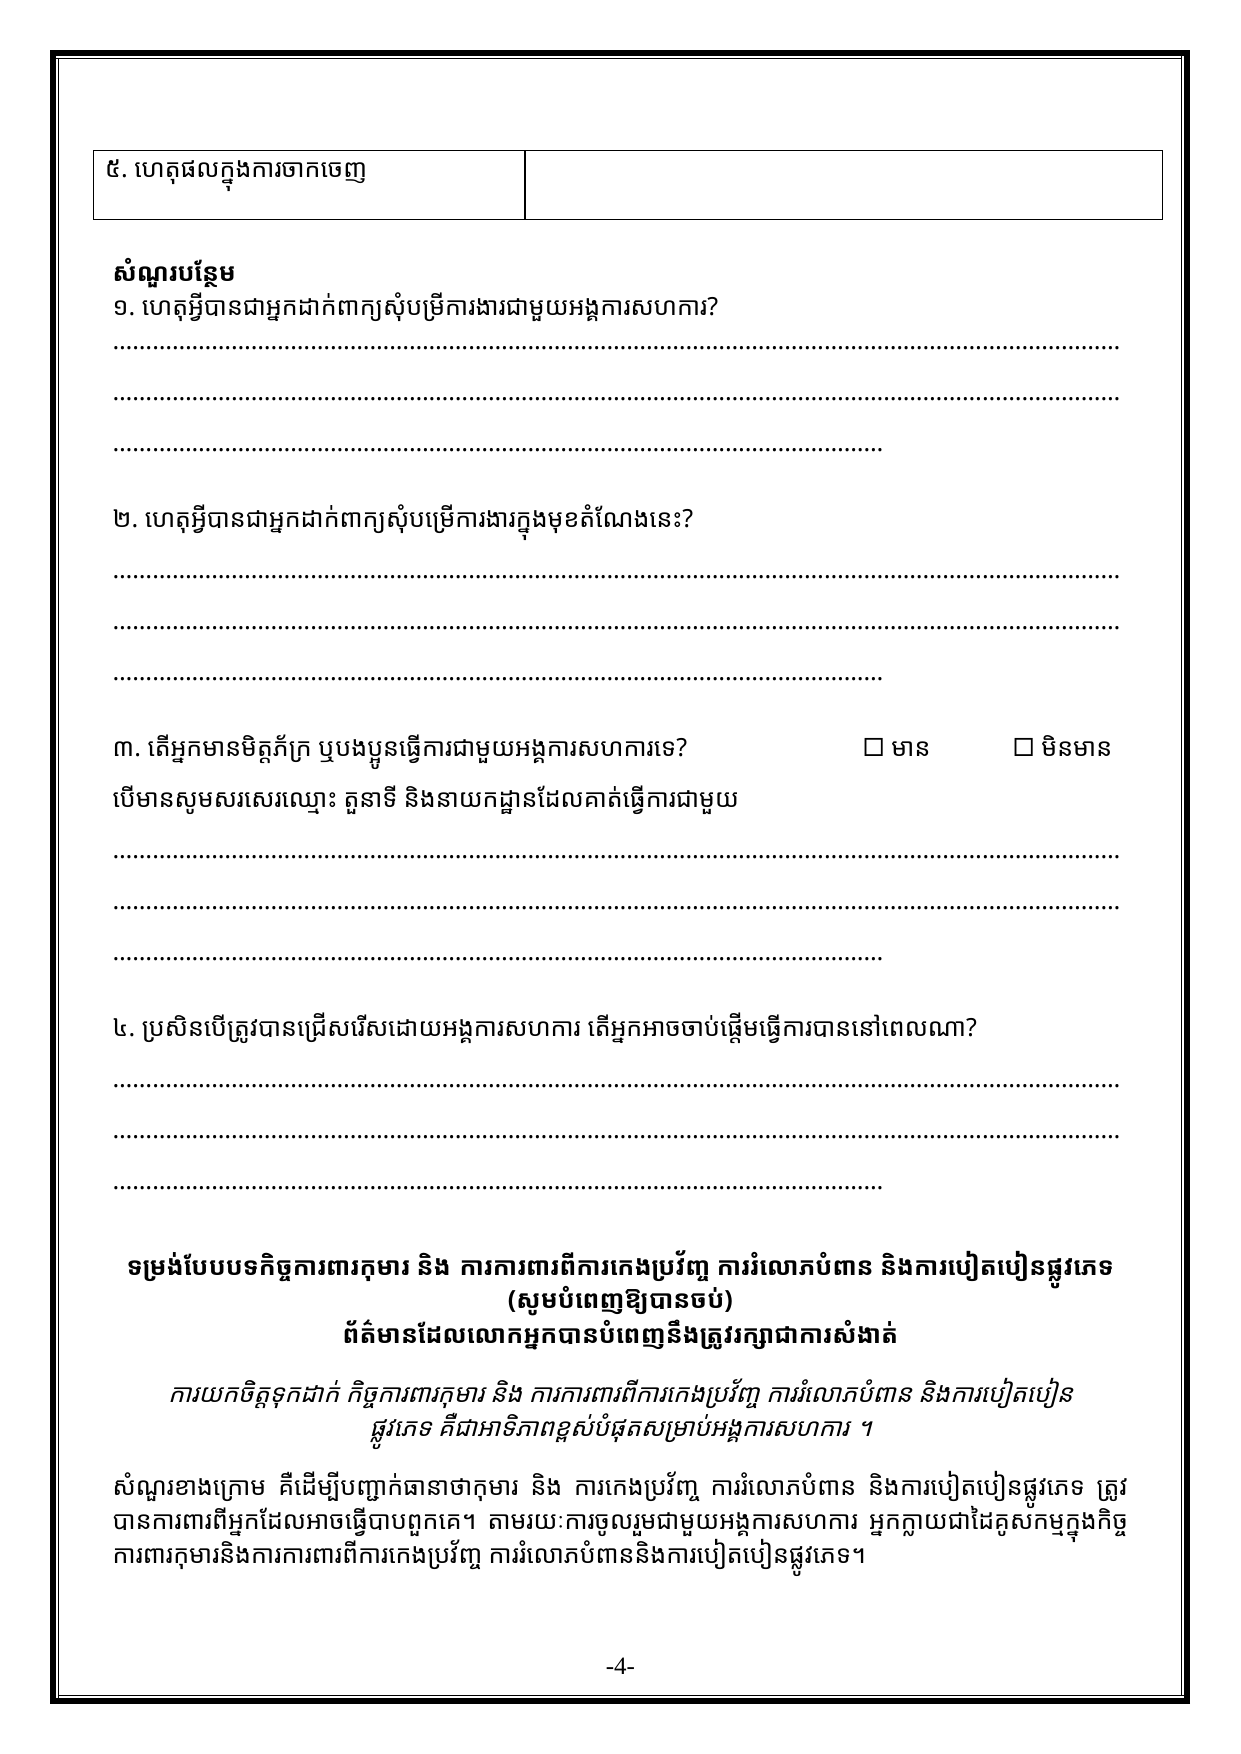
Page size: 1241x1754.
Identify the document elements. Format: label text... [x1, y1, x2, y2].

subtitle សំណួរបន្ថែម [112, 254, 1128, 288]
table_cell ៥. ហេតុផលក្នុងការចាកចេញ [94, 151, 524, 219]
text ៤. ប្រសិនបើត្រូវបានជ្រើសរើសដោយអង្គការសហការ តើអ្នកអាចចាប់ផ្តើមធ្វើ​ការ​បាន​នៅ​ពេលណា? [112, 1010, 1128, 1044]
table_cell [526, 151, 1162, 219]
text ៣. តើអ្នកមានមិត្តភ័ក្រ ឬបងប្អូនធ្វើការជាមួយអង្គការសហការទេ? មាន មិនមាន [112, 730, 1128, 764]
text ព័ត៌មានដែលលោកអ្នកបានបំពេញនឹងត្រូវរក្សាជាការសំងាត់ [112, 1316, 1128, 1350]
text ……………………………………………………………………………………………………………………………………………………………………………………………………………………………………………………………………………………………………………………………………………………………………………………… [112, 832, 1128, 968]
text ១. ហេតុអ្វីបានជាអ្នកដាក់ពាក្យសុំបម្រីការងារជាមួយអង្គការសហការ? [112, 288, 1128, 322]
text ការយកចិត្តទុកដាក់ កិច្ចការពារកុមារ និង ការការពារ​ពីការ​កេង​ប្រវ័ញ្ច ការ​រំលោភបំពាន និង​ការ​បៀតបៀន​ [112, 1375, 1128, 1409]
text ……………………………………………………………………………………………………………………………………………………………………………………………………………………………………………………………………………………………………………………………………………………………………………………… [112, 552, 1128, 688]
text ផ្លូវភេទ គឺជាអាទិភាពខ្ពស់បំផុតសម្រាប់អង្គការ​សហការ ។ [112, 1409, 1128, 1443]
text សំណួរខាងក្រោម គឺដើម្បីបញ្ជាក់ធានាថាកុមារ និង ការ​កេងប្រវ័ញ្ច ការ​រំលោភបំពាន និង​ការ​បៀតបៀន​ផ្លូវភេទ ត្រូវបានការពារពីអ្នកដែលអាចធ្វើបាបពួកគេ។ តាមរយៈការចូលរួមជាមួយ​អង្គការ​សហការ អ្នកក្លាយ​ជា​​ដៃគូសកម្មក្នុងកិច្ច​ការពារកុមារនិងការ​ការពារ​ពីការ​កេងប្រវ័ញ្ច ការ​រំលោភបំពាននិង​ការ​បៀតបៀន​ផ្លូវ​ភេទ​។​ [112, 1468, 1128, 1571]
text ទម្រង់បែបបទកិច្ចការពារកុមារ និង​ ការ​ការពារពីការ​​កេងប្រវ័ញ្ច ការរំលោភបំពាន និងការ​បៀតបៀន​ផ្លូវភេទ (សូមបំពេញឱ្យបានចប់) [112, 1248, 1128, 1316]
text ……………………………………………………………………………………………………………………………………………………………………………………………………………………………………………………………………………………………………………………………………………………………………………………… [112, 1061, 1128, 1197]
text ……………………………………………………………………………………………………………………………………………………………………………………………………………………………………………………………………………………………………………………………………………………………………………………… [112, 322, 1128, 458]
text បើមានសូមសរសេរឈ្មោះ តួនាទី និងនាយកដ្ឋានដែលគាត់ធ្វើការជាមួយ [112, 781, 1128, 815]
text ២. ហេតុអ្វីបានជាអ្នកដាក់ពាក្យសុំបម្រើការងារក្នុងមុខតំណែងនេះ? [112, 501, 1128, 534]
